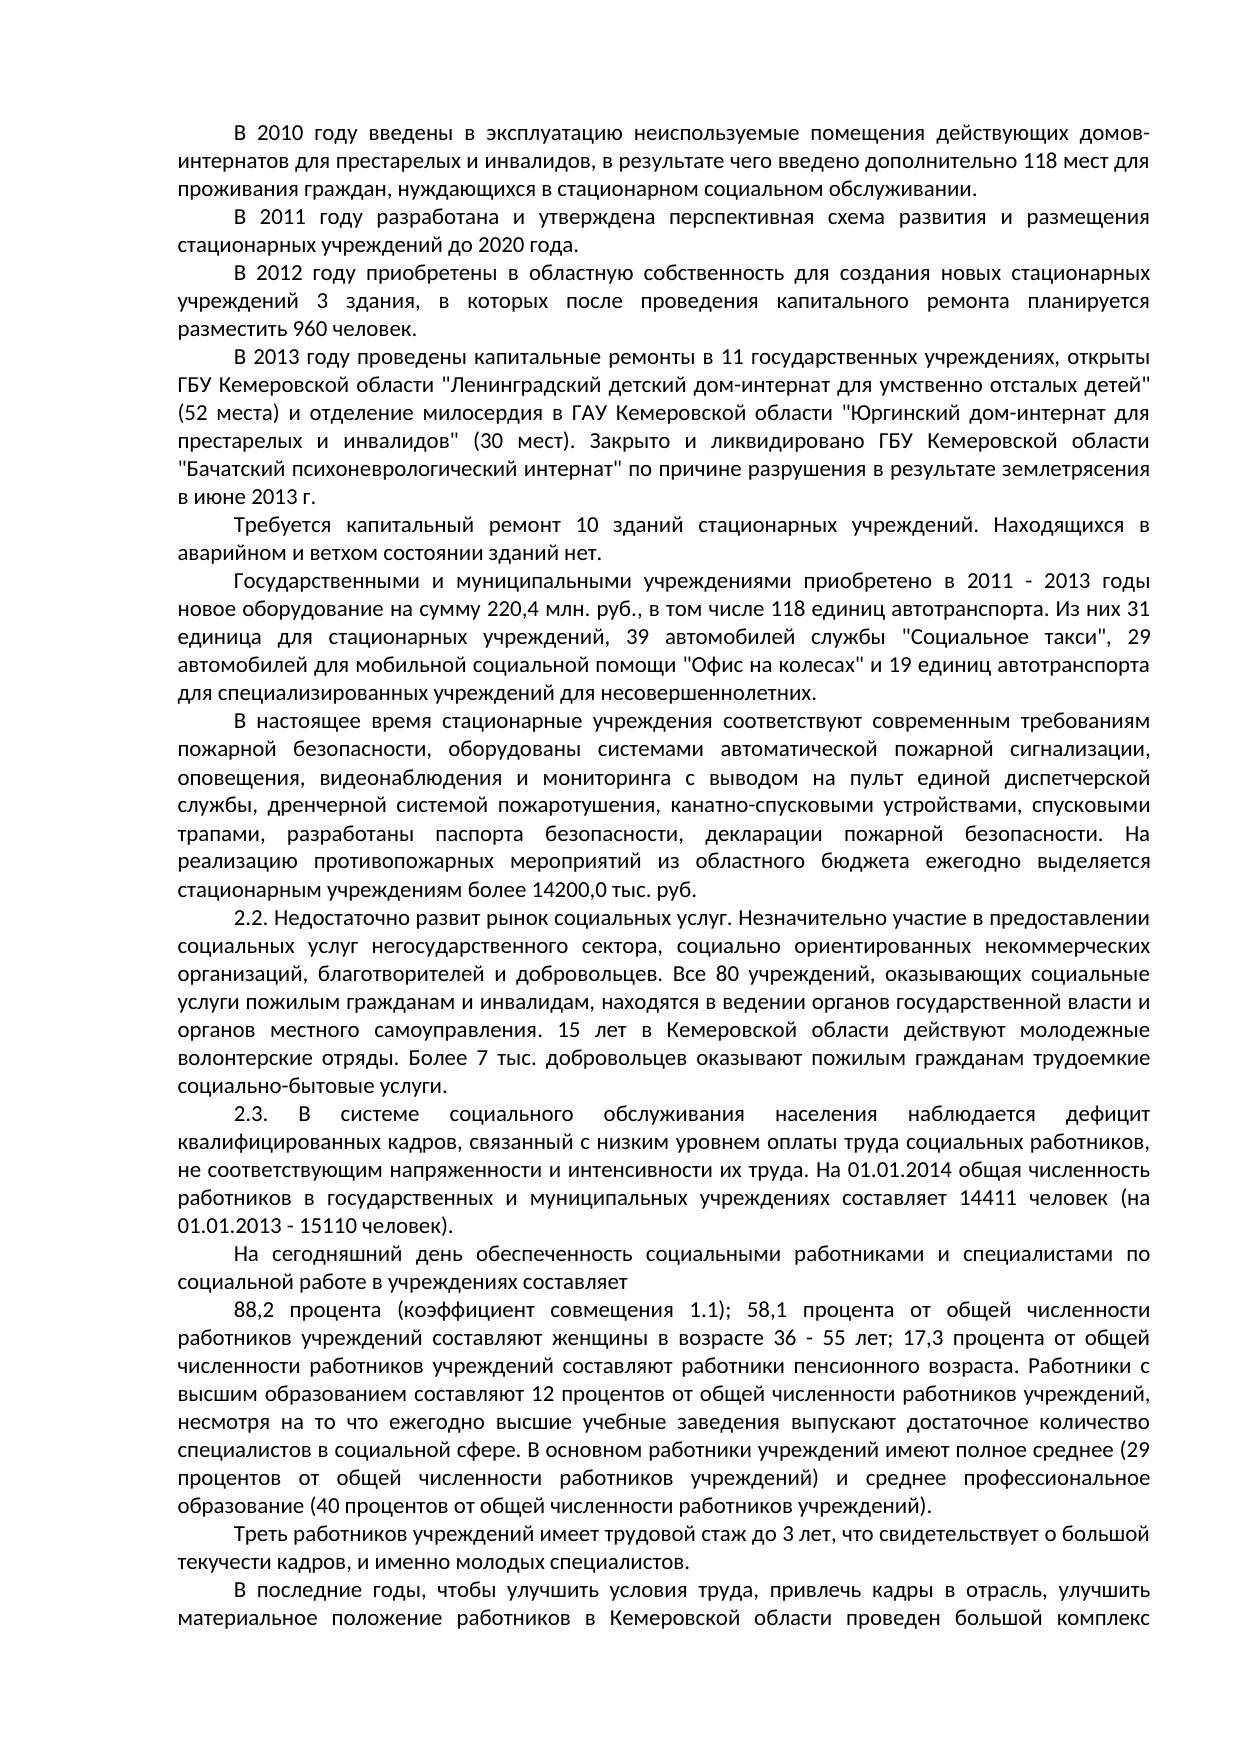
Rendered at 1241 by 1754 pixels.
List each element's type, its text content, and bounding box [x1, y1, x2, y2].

text В 2010 году введены в эксплуатацию неиспользуемые помещения действующих домов-интернатов для престарелых и инвалидов, в результате чего введено дополнительно 118 мест для проживания граждан, нуждающихся в стационарном социальном обслуживании. [177, 118, 1152, 202]
text Требуется капитальный ремонт 10 зданий стационарных учреждений. Находящихся в аварийном и ветхом состоянии зданий нет. [177, 510, 1152, 566]
text Треть работников учреждений имеет трудовой стаж до 3 лет, что свидетельствует о большой текучести кадров, и именно молодых специалистов. [177, 1519, 1152, 1575]
text В настоящее время стационарные учреждения соответствуют современным требованиям пожарной безопасности, оборудованы системами автоматической пожарной сигнализации, оповещения, видеонаблюдения и мониторинга с выводом на пульт единой диспетчерской службы, дренчерной системой пожаротушения, канатно-спусковыми устройствами, спусковыми трапами, разработаны паспорта безопасности, декларации пожарной безопасности. На реализацию противопожарных мероприятий из областного бюджета ежегодно выделяется стационарным учреждениям более 14200,0 тыс. руб. [177, 707, 1152, 903]
text 88,2 процента (коэффициент совмещения 1.1); 58,1 процента от общей численности работников учреждений составляют женщины в возрасте 36 - 55 лет; 17,3 процента от общей численности работников учреждений составляют работники пенсионного возраста. Работники с высшим образованием составляют 12 процентов от общей численности работников учреждений, несмотря на то что ежегодно высшие учебные заведения выпускают достаточное количество специалистов в социальной сфере. В основном работники учреждений имеют полное среднее (29 процентов от общей численности работников учреждений) и среднее профессиональное образование (40 процентов от общей численности работников учреждений). [177, 1295, 1152, 1519]
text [177, 1575, 1152, 1631]
text В 2012 году приобретены в областную собственность для создания новых стационарных учреждений 3 здания, в которых после проведения капитального ремонта планируется разместить 960 человек. [177, 258, 1152, 342]
text В 2013 году проведены капитальные ремонты в 11 государственных учреждениях, открыты ГБУ Кемеровской области "Ленинградский детский дом-интернат для умственно отсталых детей" (52 места) и отделение милосердия в ГАУ Кемеровской области "Юргинский дом-интернат для престарелых и инвалидов" (30 мест). Закрыто и ликвидировано ГБУ Кемеровской области "Бачатский психоневрологический интернат" по причине разрушения в результате землетрясения в июне 2013 г. [177, 342, 1152, 510]
text На сегодняшний день обеспеченность социальными работниками и специалистами по социальной работе в учреждениях составляет [177, 1239, 1152, 1295]
text Государственными и муниципальными учреждениями приобретено в 2011 - 2013 годы новое оборудование на сумму 220,4 млн. руб., в том числе 118 единиц автотранспорта. Из них 31 единица для стационарных учреждений, 39 автомобилей службы "Социальное такси", 29 автомобилей для мобильной социальной помощи "Офис на колесах" и 19 единиц автотранспорта для специализированных учреждений для несовершеннолетних. [177, 566, 1152, 707]
text 2.3. В системе социального обслуживания населения наблюдается дефицит квалифицированных кадров, связанный с низким уровнем оплаты труда социальных работников, не соответствующим напряженности и интенсивности их труда. На 01.01.2014 общая численность работников в государственных и муниципальных учреждениях составляет 14411 человек (на 01.01.2013 - 15110 человек). [177, 1099, 1152, 1239]
text В 2011 году разработана и утверждена перспективная схема развития и размещения стационарных учреждений до 2020 года. [177, 202, 1152, 258]
text 2.2. Недостаточно развит рынок социальных услуг. Незначительно участие в предоставлении социальных услуг негосударственного сектора, социально ориентированных некоммерческих организаций, благотворителей и добровольцев. Все 80 учреждений, оказывающих социальные услуги пожилым гражданам и инвалидам, находятся в ведении органов государственной власти и органов местного самоуправления. 15 лет в Кемеровской области действуют молодежные волонтерские отряды. Более 7 тыс. добровольцев оказывают пожилым гражданам трудоемкие социально-бытовые услуги. [177, 903, 1152, 1099]
